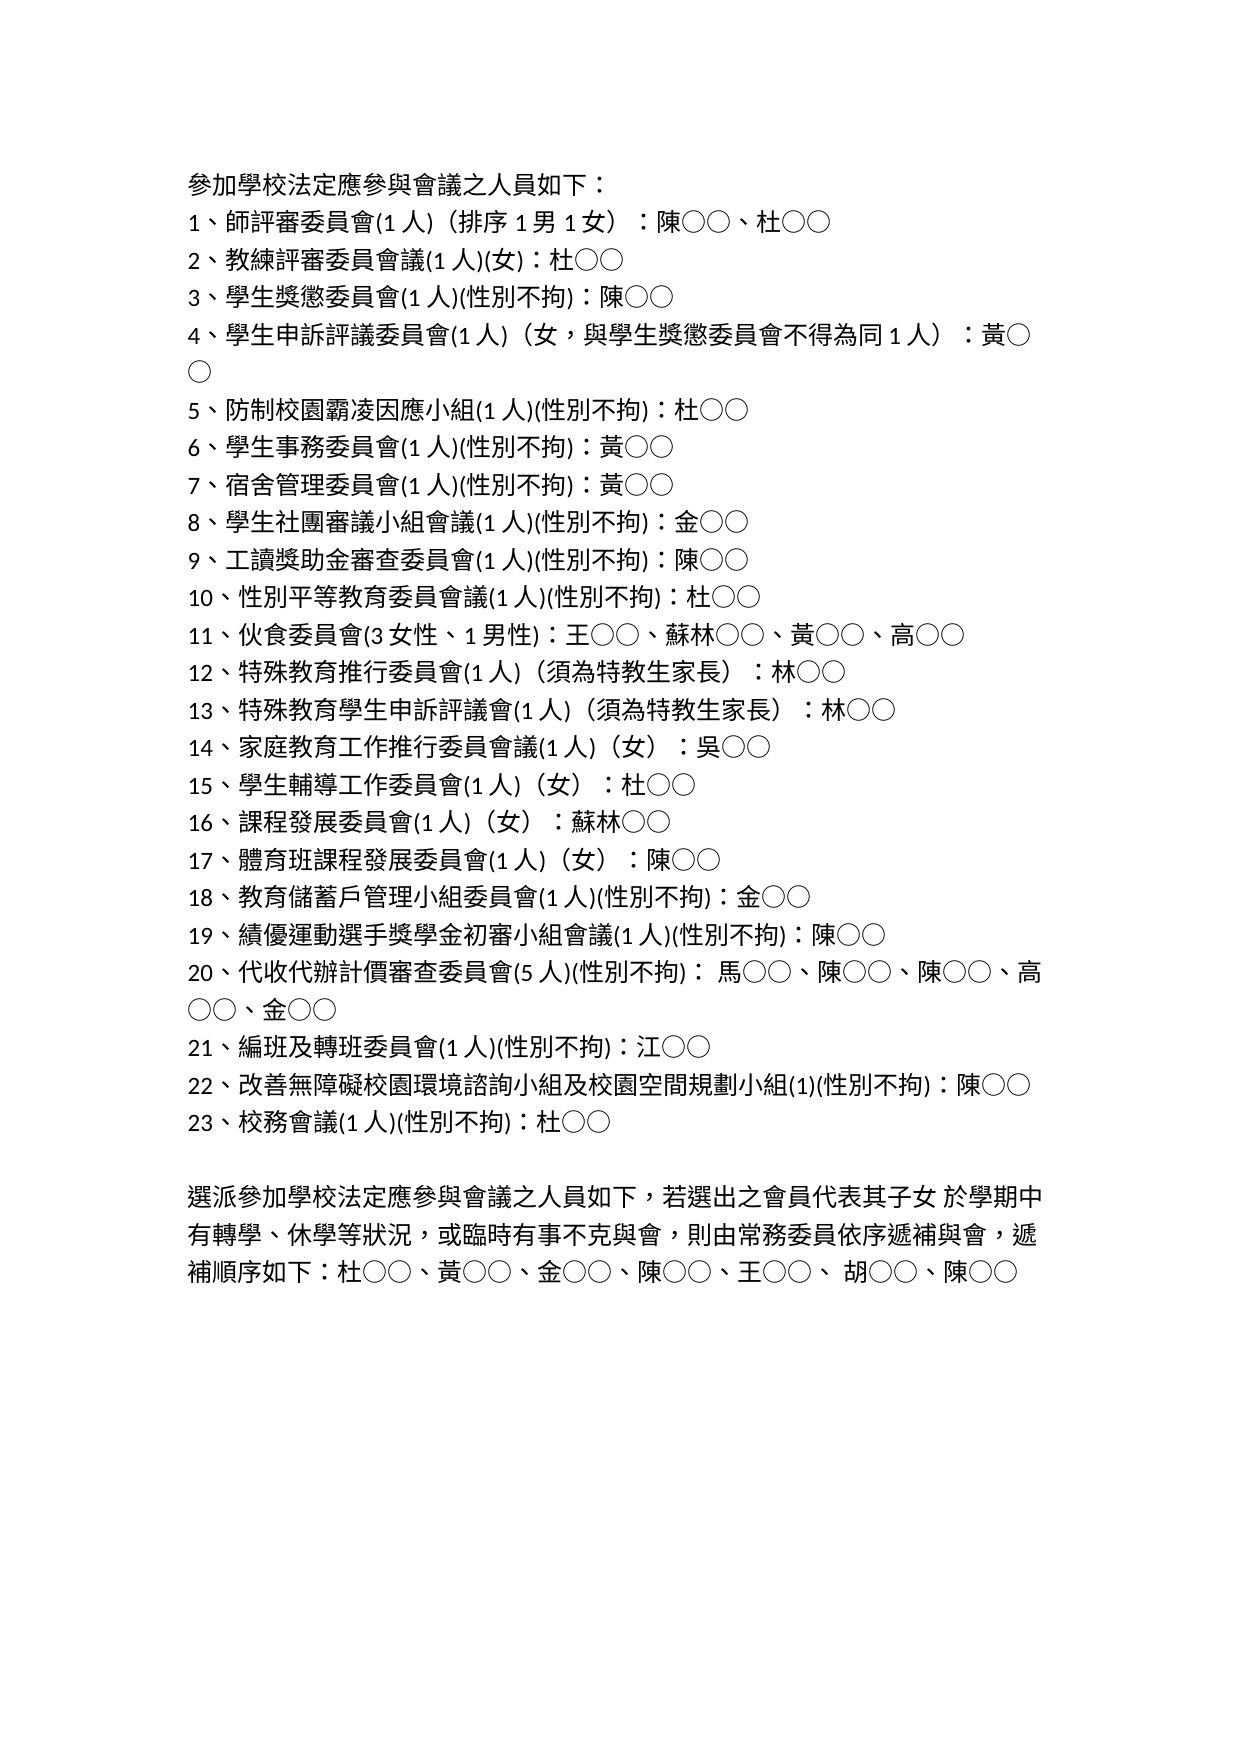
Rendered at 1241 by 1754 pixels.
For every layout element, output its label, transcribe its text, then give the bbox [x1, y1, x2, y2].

text 16、課程發展委員會(1 人)（女）：蘇林○○ [187, 802, 1053, 839]
text 8、學生社團審議小組會議(1 人)(性別不拘)：金○○ [187, 502, 1053, 539]
text 5、防制校園霸凌因應小組(1 人)(性別不拘)：杜○○ [187, 389, 1053, 427]
text 4、學生申訴評議委員會(1人)（女，與學生獎懲委員會不得為同1人）：黃○○ [187, 314, 1053, 389]
text 21、編班及轉班委員會(1 人)(性別不拘)：江○○ [187, 1027, 1053, 1064]
text 參加學校法定應參與會議之人員如下： [187, 164, 1053, 202]
text 18、教育儲蓄戶管理小組委員會(1 人)(性別不拘)：金○○ [187, 877, 1053, 914]
text 10、性別平等教育委員會議(1 人)(性別不拘)：杜○○ [187, 577, 1053, 614]
text 1、師評審委員會(1 人)（排序 1 男 1 女）：陳○○、杜○○ [187, 202, 1053, 239]
text 9、工讀獎助金審查委員會(1 人)(性別不拘)：陳○○ [187, 539, 1053, 577]
text 12、特殊教育推行委員會(1 人)（須為特教生家長）：林○○ [187, 652, 1053, 689]
text 20、代收代辦計價審查委員會(5 人)(性別不拘)： 馬○○、陳○○、陳○○、高○○、金○○ [187, 952, 1053, 1027]
text 22、改善無障礙校園環境諮詢小組及校園空間規劃小組(1)(性別不拘)：陳○○ [187, 1064, 1053, 1102]
text 11、伙食委員會(3 女性、1 男性)：王○○、蘇林○○、黃○○、高○○ [187, 614, 1053, 652]
text 7、宿舍管理委員會(1 人)(性別不拘)：黃○○ [187, 464, 1053, 502]
text 13、特殊教育學生申訴評議會(1 人)（須為特教生家長）：林○○ [187, 689, 1053, 727]
text 15、學生輔導工作委員會(1 人)（女）：杜○○ [187, 764, 1053, 802]
text 14、家庭教育工作推行委員會議(1 人)（女）：吳○○ [187, 727, 1053, 764]
text 3、學生獎懲委員會(1 人)(性別不拘)：陳○○ [187, 277, 1053, 314]
text 6、學生事務委員會(1 人)(性別不拘)：黃○○ [187, 427, 1053, 464]
text 選派參加學校法定應參與會議之人員如下，若選出之會員代表其子女 於學期中有轉學、休學等狀況，或臨時有事不克與會，則由常務委員依序遞補與會，遞補順序如下：杜○○、黃○○、金○○、陳○○、王○○、 胡○○、陳○○ [187, 1177, 1053, 1289]
text 2、教練評審委員會議(1 人)(女)：杜○○ [187, 239, 1053, 277]
text 23、校務會議(1 人)(性別不拘)：杜○○ [187, 1102, 1053, 1139]
text 19、績優運動選手獎學金初審小組會議(1 人)(性別不拘)：陳○○ [187, 914, 1053, 952]
text 17、體育班課程發展委員會(1 人)（女）：陳○○ [187, 839, 1053, 877]
